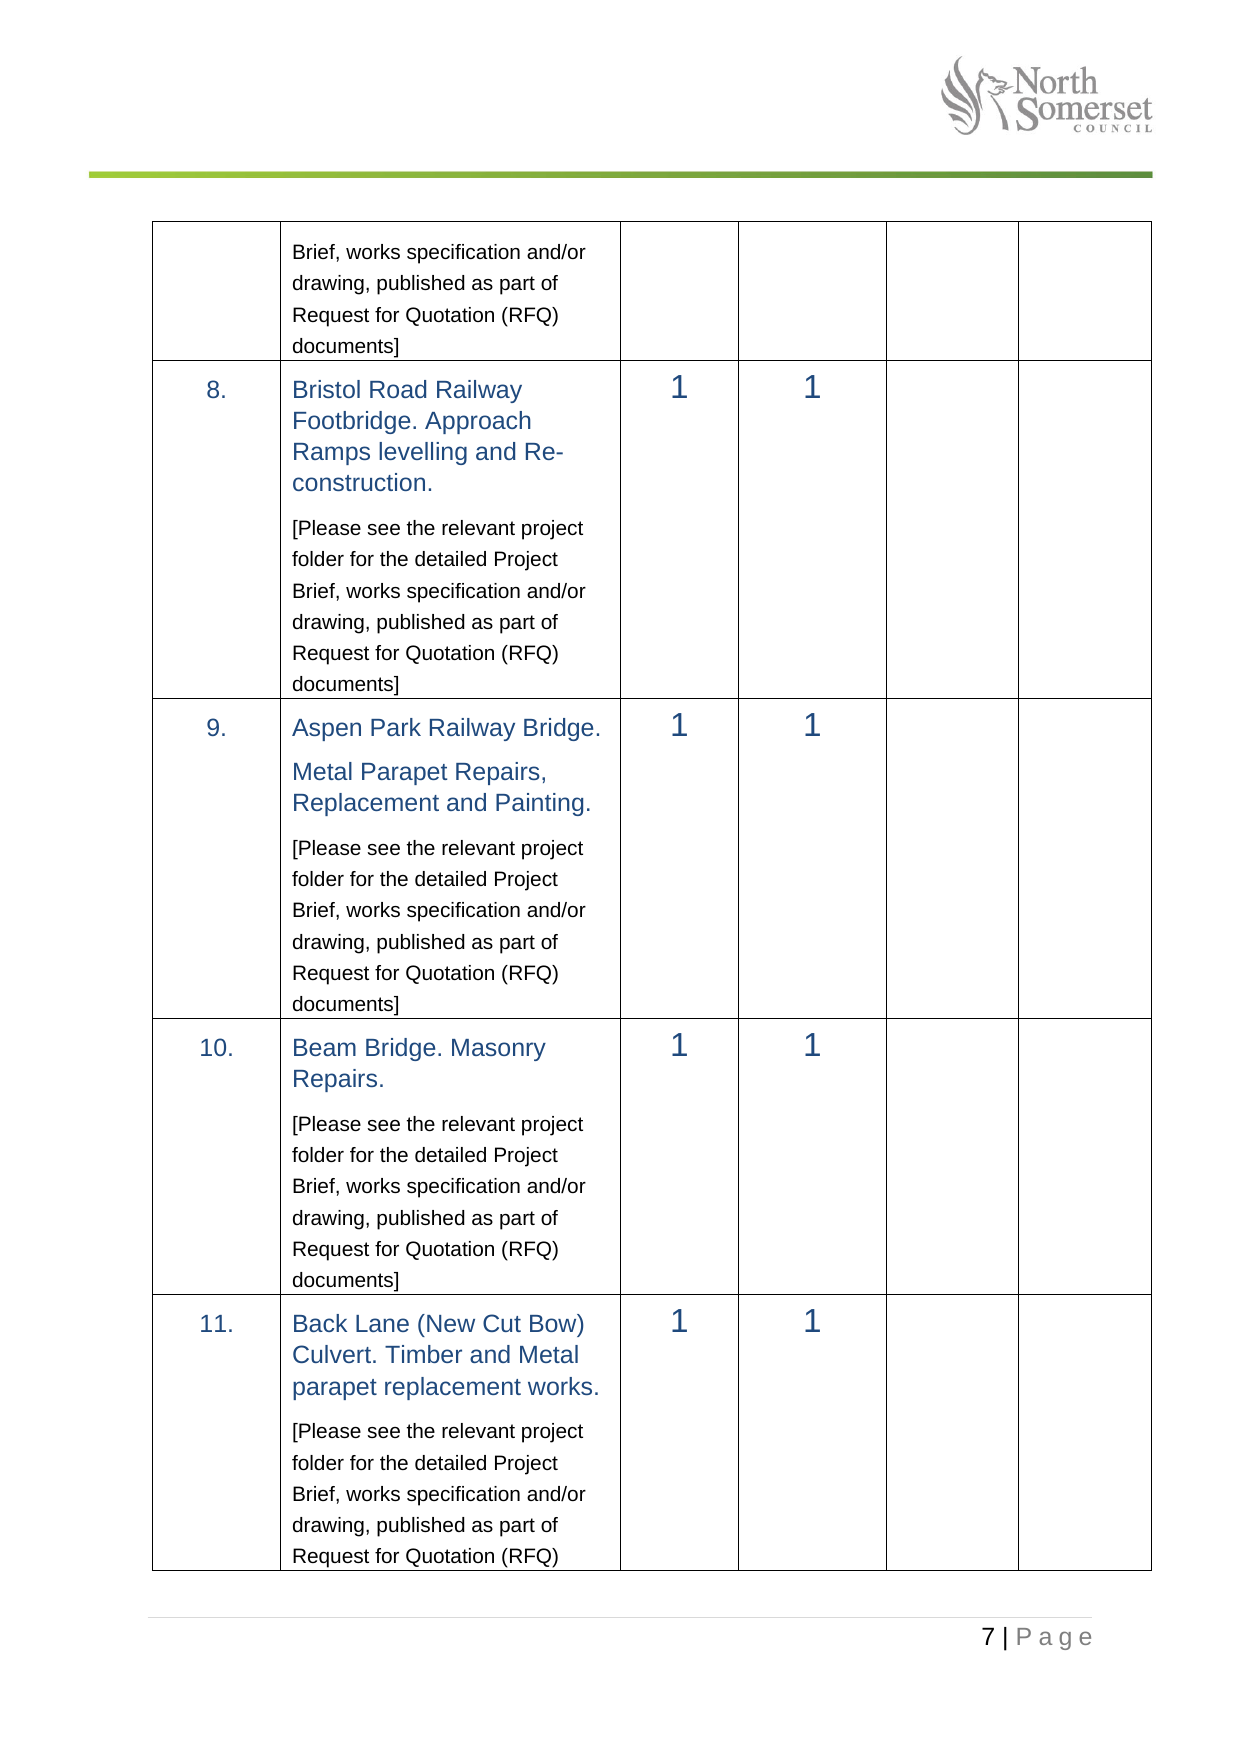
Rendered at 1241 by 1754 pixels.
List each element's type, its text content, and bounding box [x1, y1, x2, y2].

table_cell [887, 361, 1018, 698]
table_cell 11. [153, 1295, 280, 1570]
table_cell Beam Bridge. Masonry Repairs. [Please see the relevant project folder for the detailed Project Brief, works specification and/or drawing, published as part of Request for Quotation (RFQ) documents] [281, 1019, 620, 1294]
table_cell 8. [153, 361, 280, 698]
table_cell [1019, 1019, 1151, 1294]
table_cell 9. [153, 699, 280, 1018]
table_cell [1019, 1295, 1151, 1570]
table_cell Aspen Park Railway Bridge. Metal Parapet Repairs, Replacement and Painting. [Please see the relevant project folder for the detailed Project Brief, works specification and/or drawing, published as part of Request for Quotation (RFQ) documents] [281, 699, 620, 1018]
table_cell [887, 1019, 1018, 1294]
table_cell 1 [739, 1019, 886, 1294]
table_cell 10. [153, 1019, 280, 1294]
table_cell [887, 222, 1018, 359]
table_cell 1 [621, 1295, 738, 1570]
table_cell 1 [621, 361, 738, 698]
table_cell [1019, 699, 1151, 1018]
table_cell [1019, 361, 1151, 698]
table_cell 1 [739, 699, 886, 1018]
table_cell 1 [621, 222, 738, 359]
table_cell 7. [153, 222, 280, 359]
table_cell 1 [621, 699, 738, 1018]
table_cell 1 [739, 222, 886, 359]
table_cell [1019, 222, 1151, 359]
picture [0, 0, 1241, 207]
table_cell [887, 1295, 1018, 1570]
table_cell [887, 699, 1018, 1018]
table_cell 1 [739, 1295, 886, 1570]
table_cell Bristol Road Railway Footbridge. Approach Ramps levelling and Re-construction. [Please see the relevant project folder for the detailed Project Brief, works specification and/or drawing, published as part of Request for Quotation (RFQ) documents] [281, 361, 620, 698]
table_cell 1 [739, 361, 886, 698]
table_cell 1 [621, 1019, 738, 1294]
